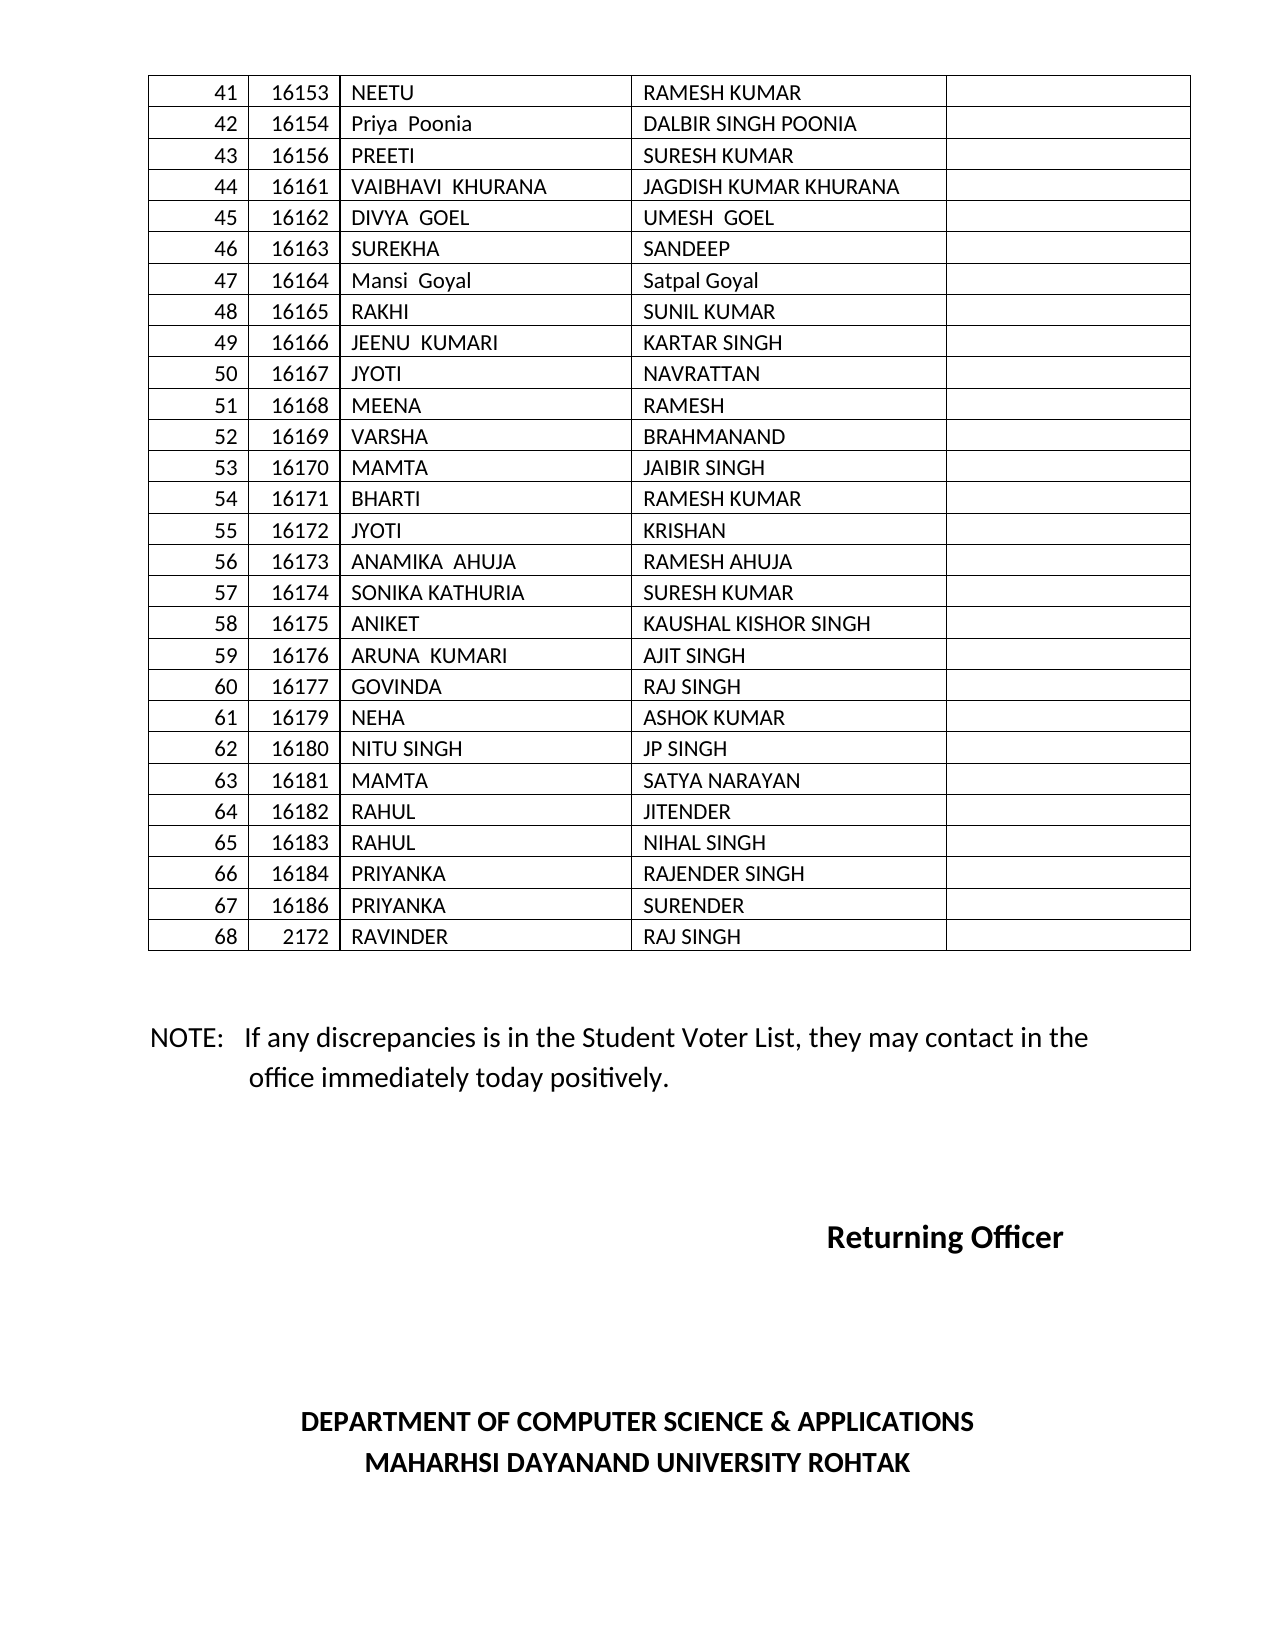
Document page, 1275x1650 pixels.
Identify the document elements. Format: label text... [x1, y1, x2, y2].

table_cell JAIBIR SINGH [632, 451, 946, 481]
table_cell 63 [149, 764, 248, 794]
table_cell [947, 576, 1190, 606]
table_cell 16167 [249, 357, 339, 387]
table_cell 16162 [249, 201, 339, 231]
table_cell 16170 [249, 451, 339, 481]
table_cell RAVINDER [341, 920, 631, 950]
table_cell RAJ SINGH [632, 920, 946, 950]
table_cell [947, 451, 1190, 481]
table_cell JAGDISH KUMAR KHURANA [632, 170, 946, 200]
table_cell DIVYA GOEL [341, 201, 631, 231]
table_cell [947, 701, 1190, 731]
table_cell SURESH KUMAR [632, 576, 946, 606]
table_cell 16173 [249, 545, 339, 575]
table_cell [947, 264, 1190, 294]
table_cell RAJENDER SINGH [632, 857, 946, 887]
text NOTE: If any discrepancies is in the Student Voter List, they may contact in the [150, 1019, 1125, 1054]
table_cell ANAMIKA AHUJA [341, 545, 631, 575]
table_cell [947, 139, 1190, 169]
table_cell NITU SINGH [341, 732, 631, 762]
table_cell 48 [149, 295, 248, 325]
table_cell 54 [149, 482, 248, 512]
table_cell 16180 [249, 732, 339, 762]
table_cell SURESH KUMAR [632, 139, 946, 169]
table_cell BHARTI [341, 482, 631, 512]
table_cell ARUNA KUMARI [341, 639, 631, 669]
table_cell UMESH GOEL [632, 201, 946, 231]
table_cell 16168 [249, 389, 339, 419]
table_cell 16164 [249, 264, 339, 294]
table_cell 16154 [249, 107, 339, 137]
table_cell NAVRATTAN [632, 357, 946, 387]
table_cell [947, 420, 1190, 450]
table_cell 43 [149, 139, 248, 169]
table_cell 66 [149, 857, 248, 887]
table_cell PRIYANKA [341, 889, 631, 919]
table_cell BRAHMANAND [632, 420, 946, 450]
table_cell [947, 326, 1190, 356]
table_cell ANIKET [341, 607, 631, 637]
table_cell AJIT SINGH [632, 639, 946, 669]
table_cell [947, 607, 1190, 637]
table_cell SATYA NARAYAN [632, 764, 946, 794]
table_cell [947, 201, 1190, 231]
table_cell 68 [149, 920, 248, 950]
table_cell JP SINGH [632, 732, 946, 762]
text MAHARHSI DAYANAND UNIVERSITY ROHTAK [150, 1444, 1125, 1479]
table_cell [947, 857, 1190, 887]
table_cell Satpal Goyal [632, 264, 946, 294]
table_cell SURENDER [632, 889, 946, 919]
table_cell 16183 [249, 826, 339, 856]
table_cell 58 [149, 607, 248, 637]
table_cell 16163 [249, 232, 339, 262]
table_cell 41 [149, 76, 248, 106]
table_cell 46 [149, 232, 248, 262]
table_cell [947, 670, 1190, 700]
table_cell 16161 [249, 170, 339, 200]
table_cell 16172 [249, 514, 339, 544]
table_cell 56 [149, 545, 248, 575]
table_cell [947, 889, 1190, 919]
table_cell [947, 764, 1190, 794]
table_cell NIHAL SINGH [632, 826, 946, 856]
text Returning Officer [150, 1216, 1125, 1256]
table_cell JYOTI [341, 357, 631, 387]
table_cell 59 [149, 639, 248, 669]
table_cell 53 [149, 451, 248, 481]
table_cell 16165 [249, 295, 339, 325]
table_cell [947, 389, 1190, 419]
table_cell RAKHI [341, 295, 631, 325]
table_cell KRISHAN [632, 514, 946, 544]
table_cell 45 [149, 201, 248, 231]
table_cell 16174 [249, 576, 339, 606]
table_cell ASHOK KUMAR [632, 701, 946, 731]
table_cell [947, 795, 1190, 825]
table_cell [947, 514, 1190, 544]
table_cell 16177 [249, 670, 339, 700]
table_cell 16182 [249, 795, 339, 825]
table_cell SUREKHA [341, 232, 631, 262]
table_cell [947, 107, 1190, 137]
table_cell 67 [149, 889, 248, 919]
table_cell SANDEEP [632, 232, 946, 262]
table_cell 16171 [249, 482, 339, 512]
table_cell KAUSHAL KISHOR SINGH [632, 607, 946, 637]
table_cell 16176 [249, 639, 339, 669]
table_cell 50 [149, 357, 248, 387]
table_cell 16181 [249, 764, 339, 794]
table_cell 60 [149, 670, 248, 700]
table_cell [947, 826, 1190, 856]
table_cell 65 [149, 826, 248, 856]
table_cell 16179 [249, 701, 339, 731]
table_cell RAMESH KUMAR [632, 76, 946, 106]
table_cell RAJ SINGH [632, 670, 946, 700]
table_cell [947, 357, 1190, 387]
table_cell RAMESH KUMAR [632, 482, 946, 512]
table_cell MAMTA [341, 451, 631, 481]
table_cell MEENA [341, 389, 631, 419]
table_cell MAMTA [341, 764, 631, 794]
table_cell JITENDER [632, 795, 946, 825]
table_cell 62 [149, 732, 248, 762]
table_cell [947, 639, 1190, 669]
table_cell 57 [149, 576, 248, 606]
table_cell [947, 232, 1190, 262]
table_cell Priya Poonia [341, 107, 631, 137]
table_cell 42 [149, 107, 248, 137]
table_cell KARTAR SINGH [632, 326, 946, 356]
table_cell 16156 [249, 139, 339, 169]
table_cell 49 [149, 326, 248, 356]
table_cell PREETI [341, 139, 631, 169]
table_cell JEENU KUMARI [341, 326, 631, 356]
table_cell SONIKA KATHURIA [341, 576, 631, 606]
table_cell RAHUL [341, 826, 631, 856]
table_cell 44 [149, 170, 248, 200]
table_cell [947, 482, 1190, 512]
table_cell PRIYANKA [341, 857, 631, 887]
table_cell 47 [149, 264, 248, 294]
table_cell SUNIL KUMAR [632, 295, 946, 325]
table_cell NEHA [341, 701, 631, 731]
table_cell NEETU [341, 76, 631, 106]
table_cell [947, 295, 1190, 325]
table_cell 16166 [249, 326, 339, 356]
table_cell DALBIR SINGH POONIA [632, 107, 946, 137]
table_cell 16184 [249, 857, 339, 887]
table_cell 16153 [249, 76, 339, 106]
table_cell 64 [149, 795, 248, 825]
table_cell VAIBHAVI KHURANA [341, 170, 631, 200]
table_cell 2172 [249, 920, 339, 950]
table_cell [947, 170, 1190, 200]
table_cell 61 [149, 701, 248, 731]
table_cell 55 [149, 514, 248, 544]
table_cell 16175 [249, 607, 339, 637]
table_cell Mansi Goyal [341, 264, 631, 294]
table_cell [947, 545, 1190, 575]
table_cell GOVINDA [341, 670, 631, 700]
table_cell 51 [149, 389, 248, 419]
table_cell [947, 732, 1190, 762]
table_cell JYOTI [341, 514, 631, 544]
table_cell 16186 [249, 889, 339, 919]
text office immediately today positively. [150, 1059, 1125, 1095]
table_cell RAHUL [341, 795, 631, 825]
table_cell [947, 920, 1190, 950]
table_cell 52 [149, 420, 248, 450]
table_cell RAMESH [632, 389, 946, 419]
table_cell VARSHA [341, 420, 631, 450]
table_cell [947, 76, 1190, 106]
table_cell 16169 [249, 420, 339, 450]
table_cell RAMESH AHUJA [632, 545, 946, 575]
text DEPARTMENT OF COMPUTER SCIENCE & APPLICATIONS [150, 1403, 1125, 1438]
